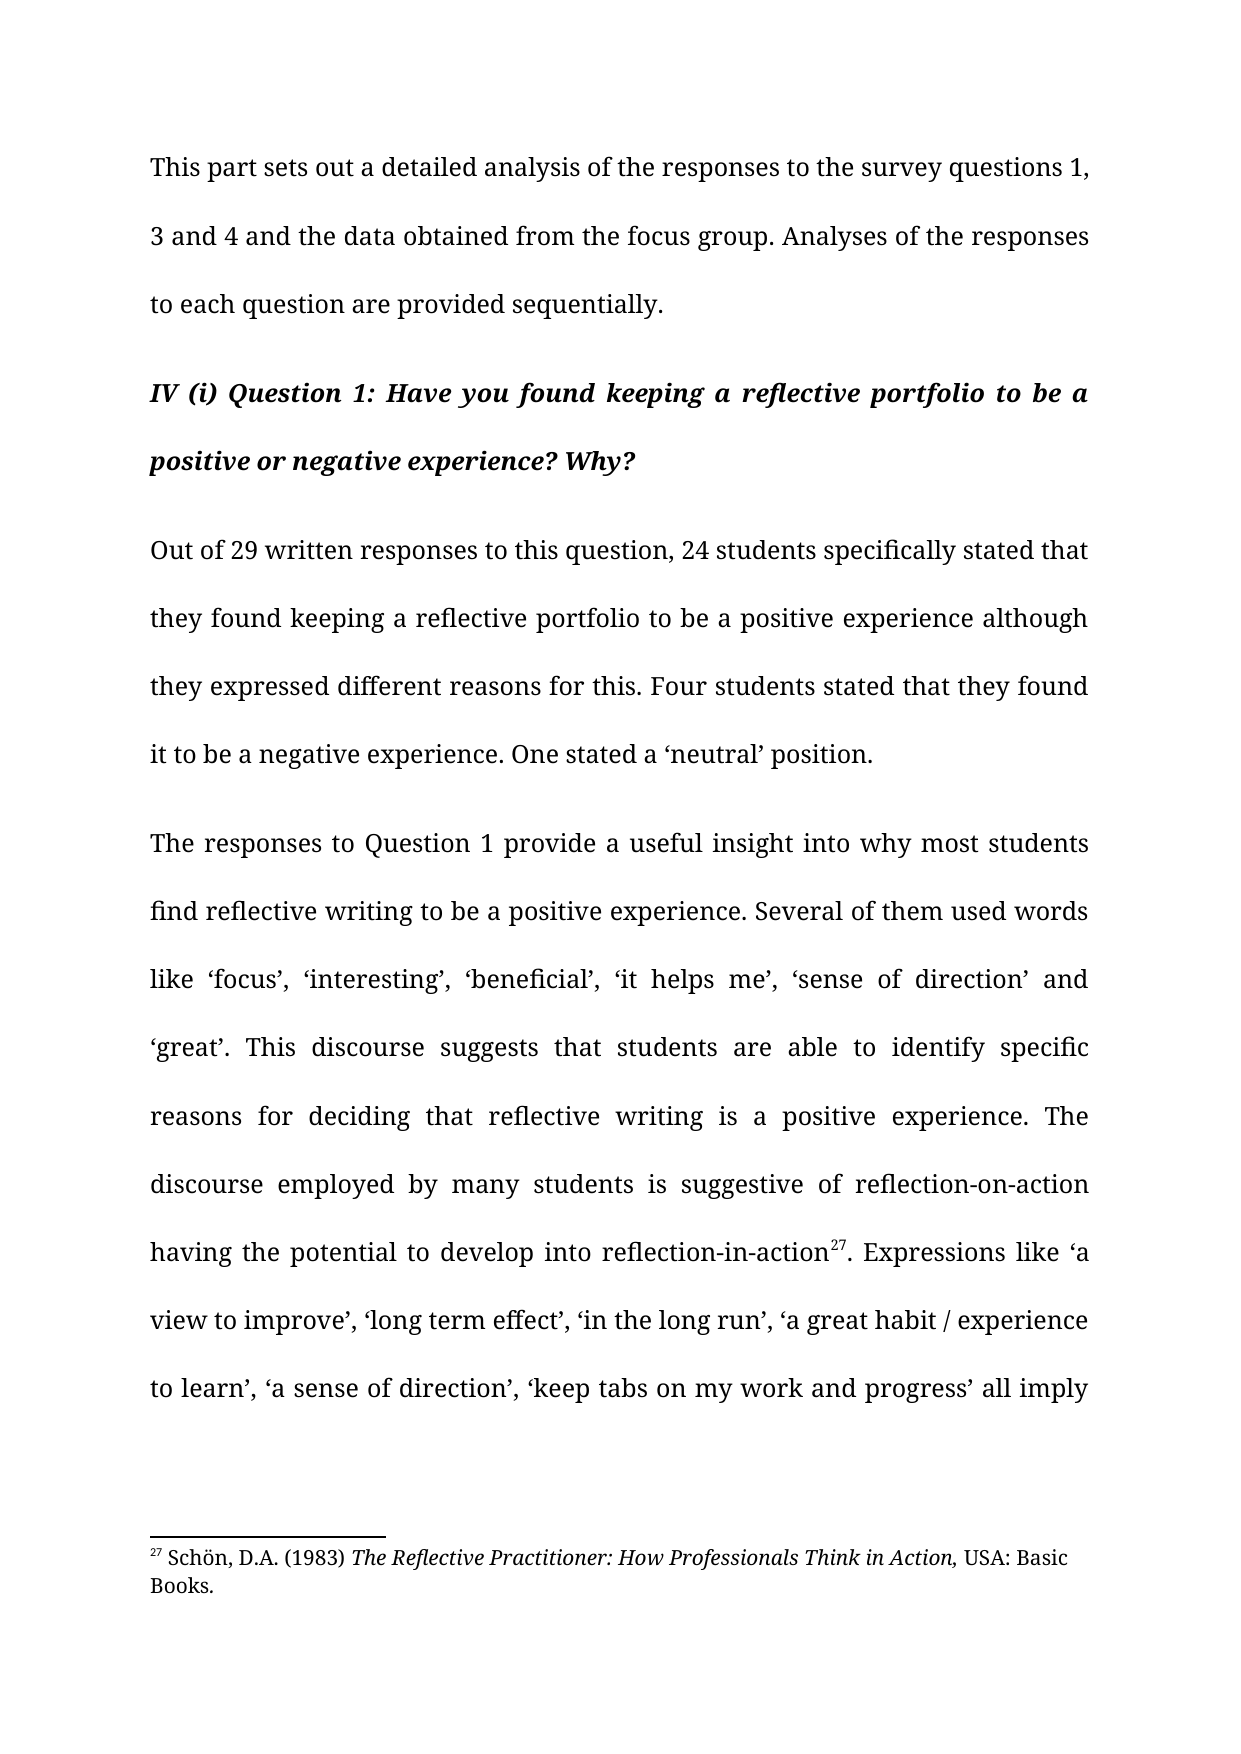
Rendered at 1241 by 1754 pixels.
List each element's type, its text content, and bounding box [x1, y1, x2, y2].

text IV (i) Question 1: Have you found keeping a reflective portfolio to be a positive or negative experience? Why? [150, 375, 1090, 477]
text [150, 826, 1090, 1405]
text Out of 29 written responses to this question, 24 students specifically stated that they found keeping a reflective portfolio to be a positive experience although they expressed different reasons for this. Four students stated that they found it to be a negative experience. One stated a ‘neutral’ position. [150, 532, 1090, 771]
text This part sets out a detailed analysis of the responses to the survey questions 1, 3 and 4 and the data obtained from the focus group. Analyses of the responses to each question are provided sequentially. [150, 150, 1090, 320]
